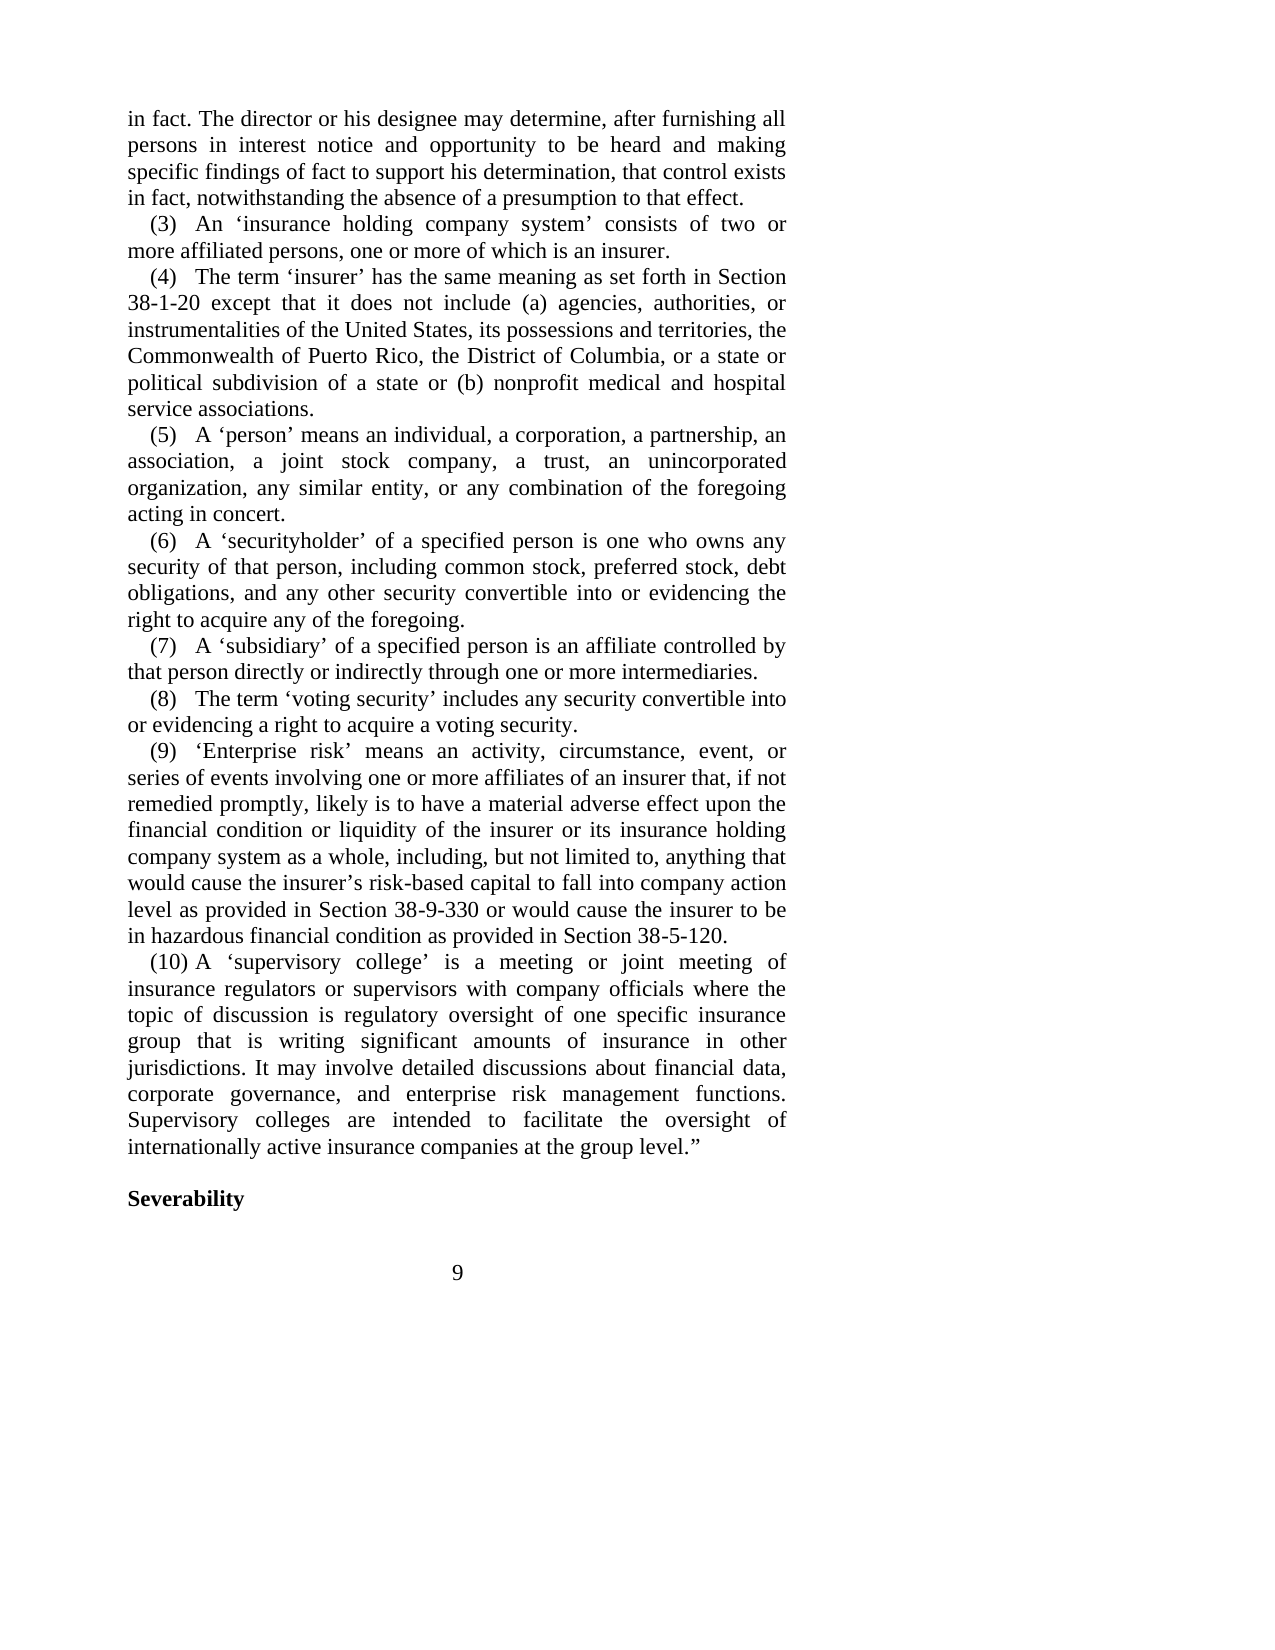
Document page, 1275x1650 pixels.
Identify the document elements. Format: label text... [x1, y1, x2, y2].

text (8) The term ‘voting security’ includes any security convertible into or evidencing a right to acquire a voting security. [127, 685, 787, 737]
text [127, 105, 787, 210]
text (3) An ‘insurance holding company system’ consists of two or more affiliated persons, one or more of which is an insurer. [127, 210, 787, 263]
text (6) A ‘securityholder’ of a specified person is one who owns any security of that person, including common stock, preferred stock, debt obligations, and any other security convertible into or evidencing the right to acquire any of the foregoing. [127, 527, 787, 632]
text (5) A ‘person’ means an individual, a corporation, a partnership, an association, a joint stock company, a trust, an unincorporated organization, any similar entity, or any combination of the foregoing acting in concert. [127, 421, 787, 527]
text Severability [127, 1186, 787, 1212]
text (4) The term ‘insurer’ has the same meaning as set forth in Section 38-1-20 except that it does not include (a) agencies, authorities, or instrumentalities of the United States, its possessions and territories, the Commonwealth of Puerto Rico, the District of Columbia, or a state or political subdivision of a state or (b) nonprofit medical and hospital service associations. [127, 263, 787, 421]
text (9) ‘Enterprise risk’ means an activity, circumstance, event, or series of events involving one or more affiliates of an insurer that, if not remedied promptly, likely is to have a material adverse effect upon the financial condition or liquidity of the insurer or its insurance holding company system as a whole, including, but not limited to, anything that would cause the insurer’s risk-based capital to fall into company action level as provided in Section 38-9-330 or would cause the insurer to be in hazardous financial condition as provided in Section 38-5-120. [127, 737, 787, 948]
text (10) A ‘supervisory college’ is a meeting or joint meeting of insurance regulators or supervisors with company officials where the topic of discussion is regulatory oversight of one specific insurance group that is writing significant amounts of insurance in other jurisdictions. It may involve detailed discussions about financial data, corporate governance, and enterprise risk management functions. Supervisory colleges are intended to facilitate the oversight of internationally active insurance companies at the group level.” [127, 948, 787, 1159]
text (7) A ‘subsidiary’ of a specified person is an affiliate controlled by that person directly or indirectly through one or more intermediaries. [127, 632, 787, 685]
